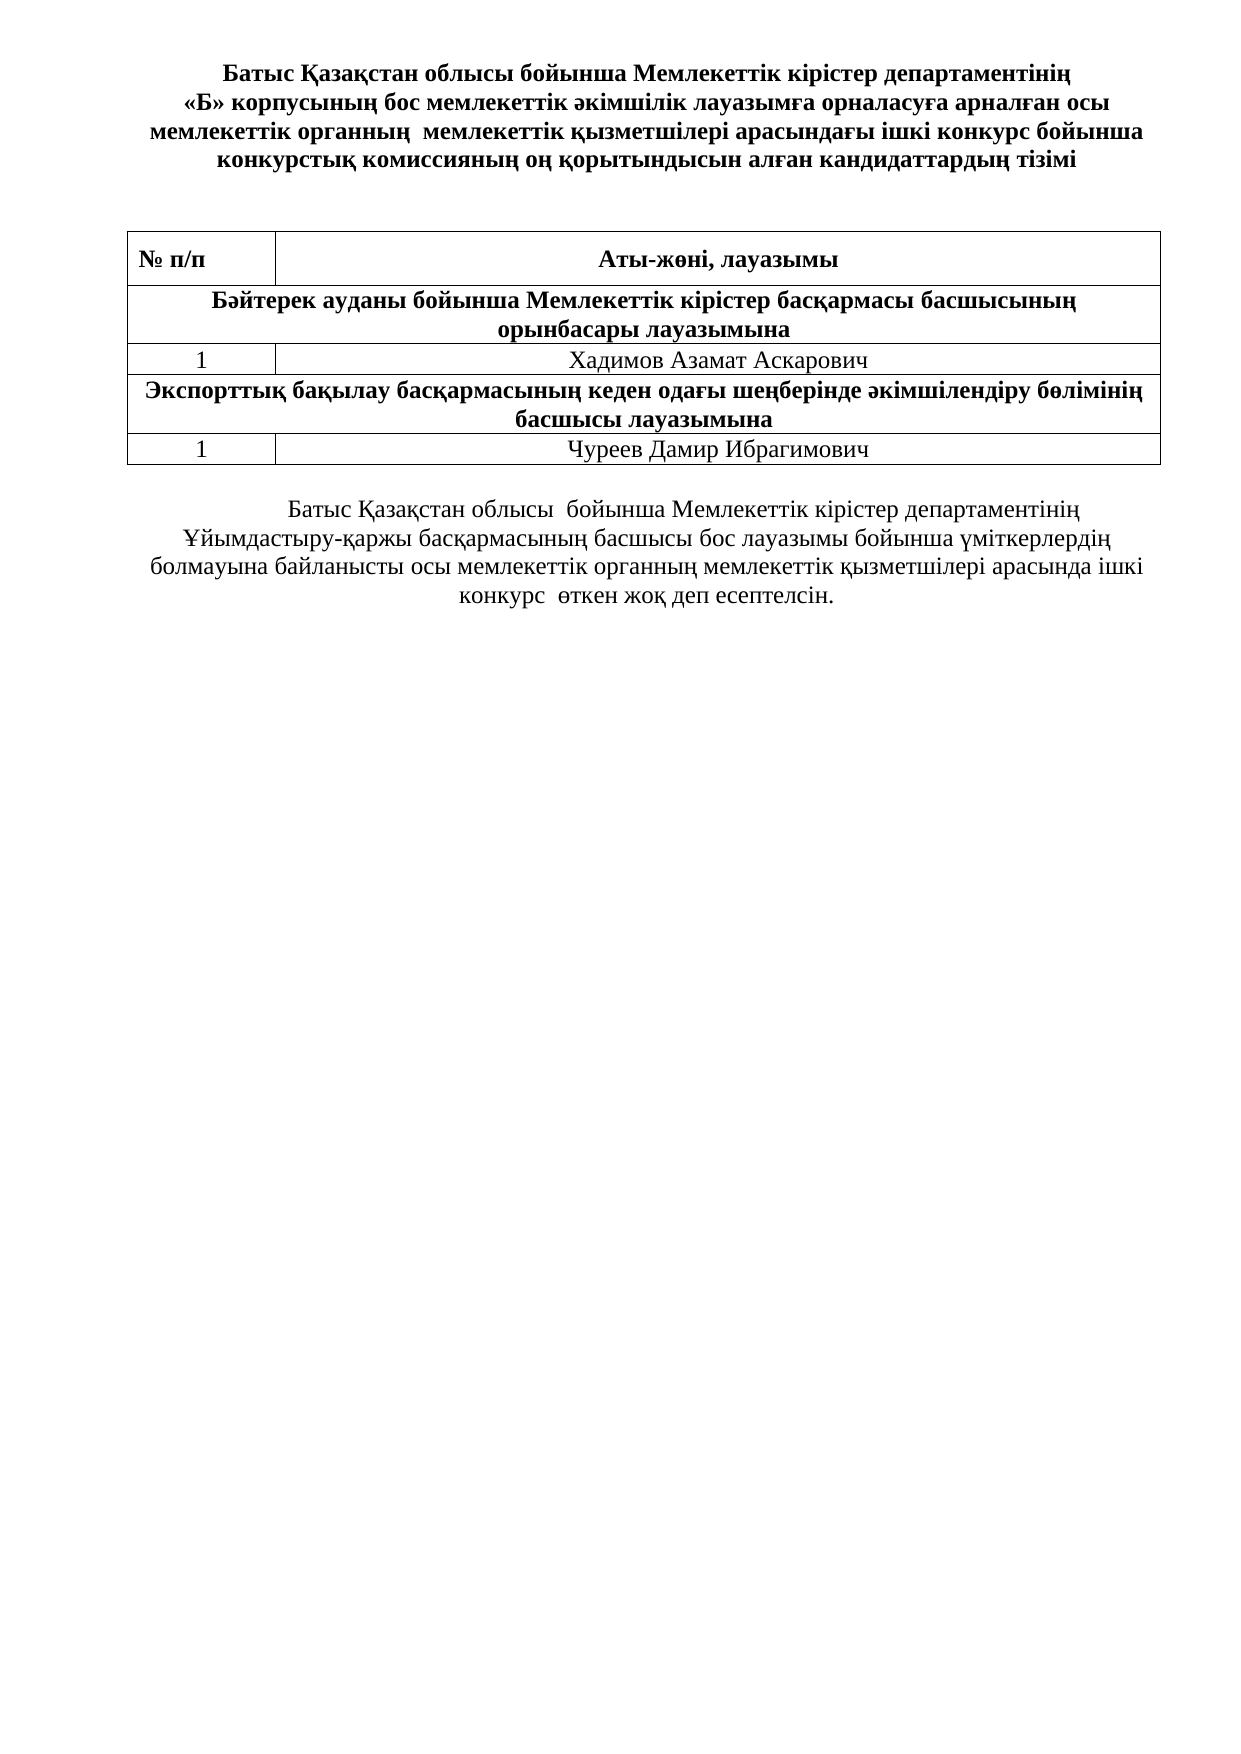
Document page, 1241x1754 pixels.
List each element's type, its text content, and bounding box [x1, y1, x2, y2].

table_cell 1 [128, 434, 275, 464]
table_header Аты-жөні, лауазымы [276, 232, 1160, 284]
text Батыс Қазақстан облысы бойынша Мемлекеттік кірістер департаментінің [142, 58, 1152, 87]
table_cell Хадимов Азамат Аскарович [276, 344, 1160, 374]
table_header № п/п [128, 232, 275, 284]
text «Б» корпусының бос мемлекеттік әкімшілік лауазымға орналасуға арналған осы мемлекеттік органның мемлекеттік қызметшілері арасындағы ішкі конкурс бойынша конкурстық комиссияның оң қорытындысын алған кандидаттардың тізімі [142, 87, 1152, 173]
table_cell Чуреев Дамир Ибрагимович [276, 434, 1160, 464]
table_cell Экспорттық бақылау басқармасының кеден одағы шеңберінде әкімшілендіру бөлімінің басшысы лауазымына [128, 375, 1160, 433]
table_cell Бәйтерек ауданы бойынша Мемлекеттік кірістер басқармасы басшысының орынбасары лауазымына [128, 286, 1160, 343]
text Батыс Қазақстан облысы бойынша Мемлекеттік кірістер департаментінің Ұйымдастыру-қаржы басқармасының басшысы бос лауазымы бойынша үміткерлердің болмауына байланысты осы мемлекеттік органның мемлекеттік қызметшілері арасында ішкі конкурс өткен жоқ деп есептелсін. [142, 494, 1152, 609]
table_cell 1 [128, 344, 275, 374]
